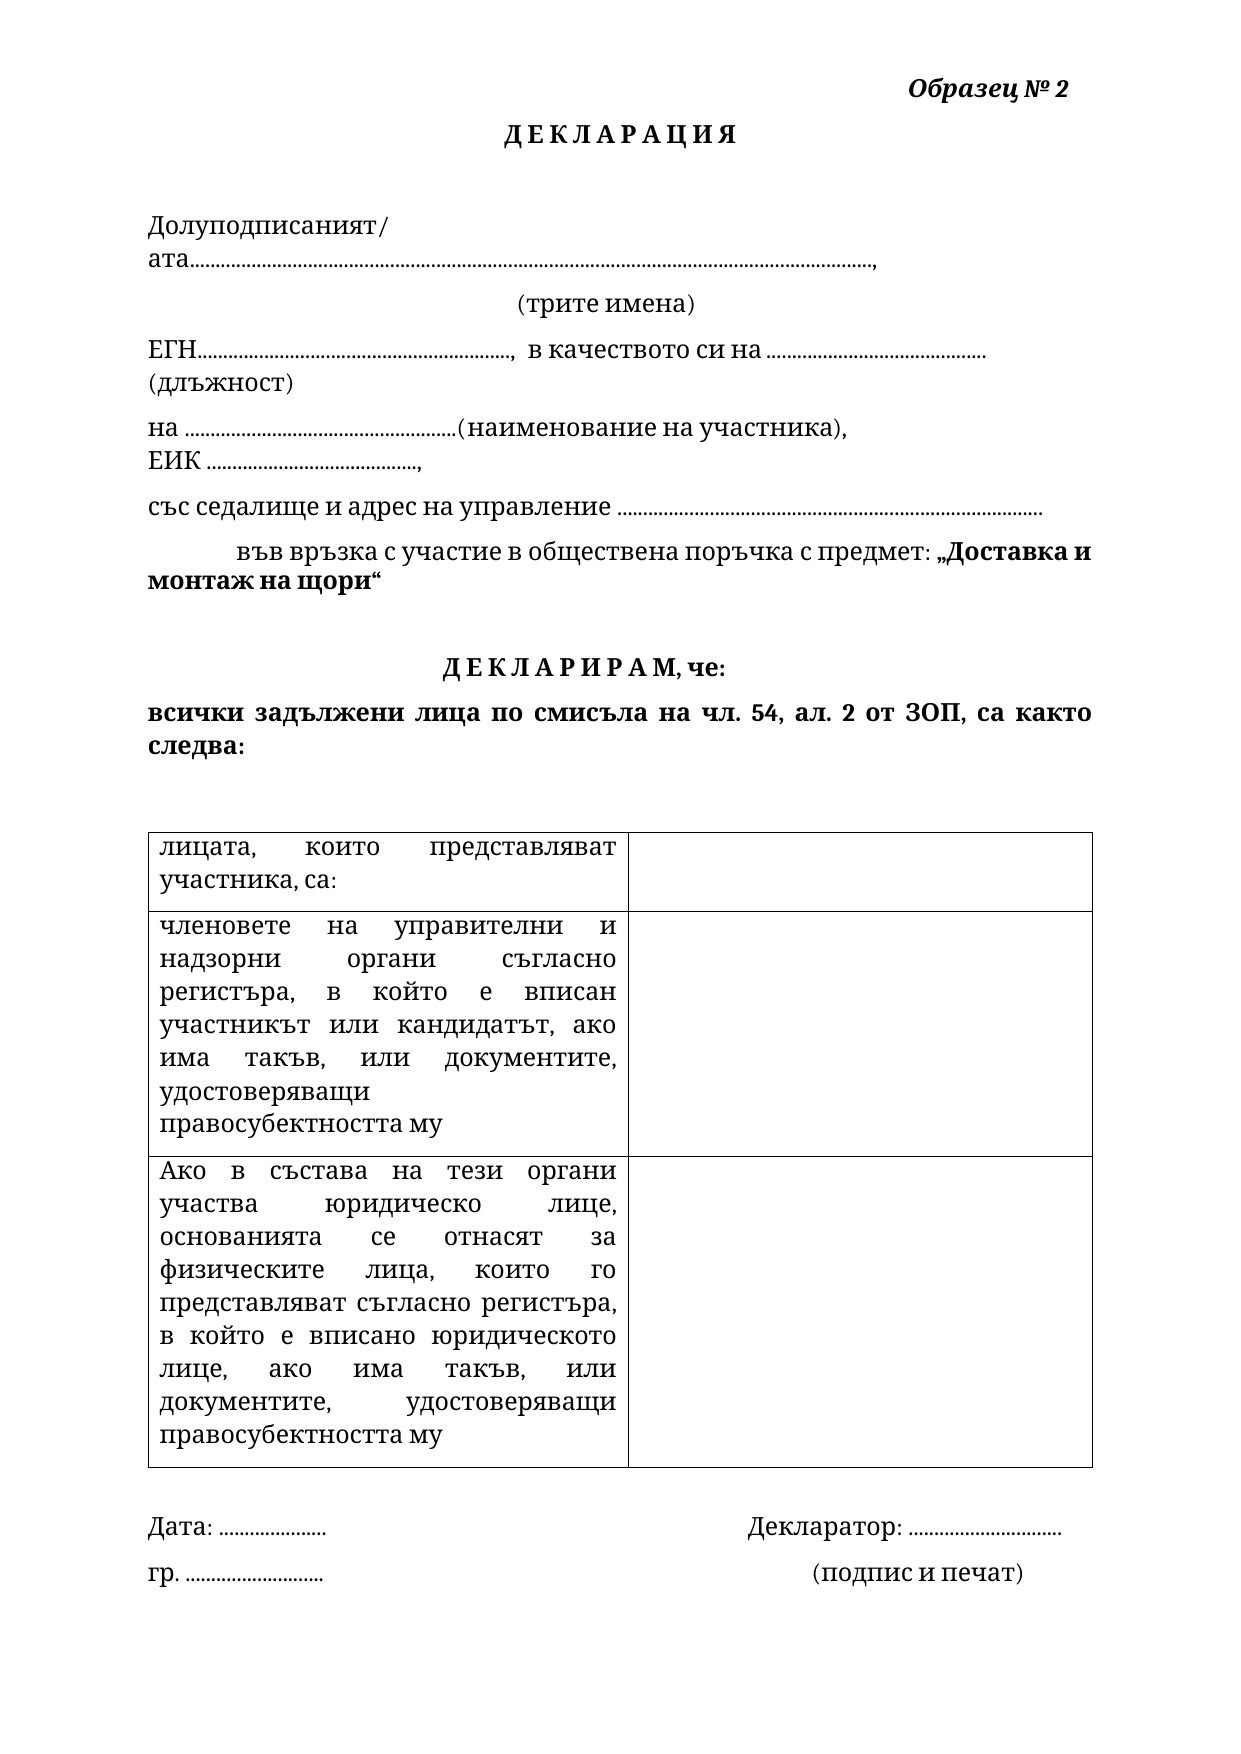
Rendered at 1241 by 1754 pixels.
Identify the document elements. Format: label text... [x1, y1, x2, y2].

table_cell [629, 912, 1092, 1156]
text Д Е К Л А Р И Р А М, че: [148, 654, 1093, 682]
text със седалище и адрес на управление ................................................................................... [148, 493, 1093, 521]
table_cell членовете на управителни и надзорни органи съгласно регистъра, в който е вписан участникът или кандидатът, ако има такъв, или документите, удостоверяващи правосубектността му [149, 912, 628, 1156]
text във връзка с участие в обществена поръчка с предмет: „Доставка и монтаж на щори“ [148, 538, 1093, 596]
table_header лицата, които представляват участника, са: [149, 833, 628, 911]
text гр. ........................... (подпис и печат) [148, 1559, 1093, 1587]
text (трите имена) [443, 290, 1093, 319]
text Долуподписаният/ата....................................................................................................................................., [148, 212, 1093, 273]
text Д Е К Л А Р А Ц И Я [148, 121, 1093, 149]
table_cell [629, 1157, 1092, 1467]
text Дата: ..................... Декларатор: .............................. [148, 1513, 1093, 1542]
table_header [629, 833, 1092, 911]
text всички задължени лица по смисъла на чл. 54, ал. 2 от ЗОП, са както следва: [148, 699, 1093, 761]
table_cell Ако в състава на тези органи участва юридическо лице, основанията се отнасят за физическите лица, които го представляват съгласно регистъра, в който е вписано юридическото лице, ако има такъв, или документите, удостоверяващи правосубектността му [149, 1157, 628, 1467]
text ЕГН............................................................., в качеството си на ...........................................(длъжност) [148, 336, 1093, 397]
text на .....................................................(наименование на участника), ЕИК ........................................., [148, 414, 1093, 476]
text Образец № 2 [811, 75, 1093, 104]
